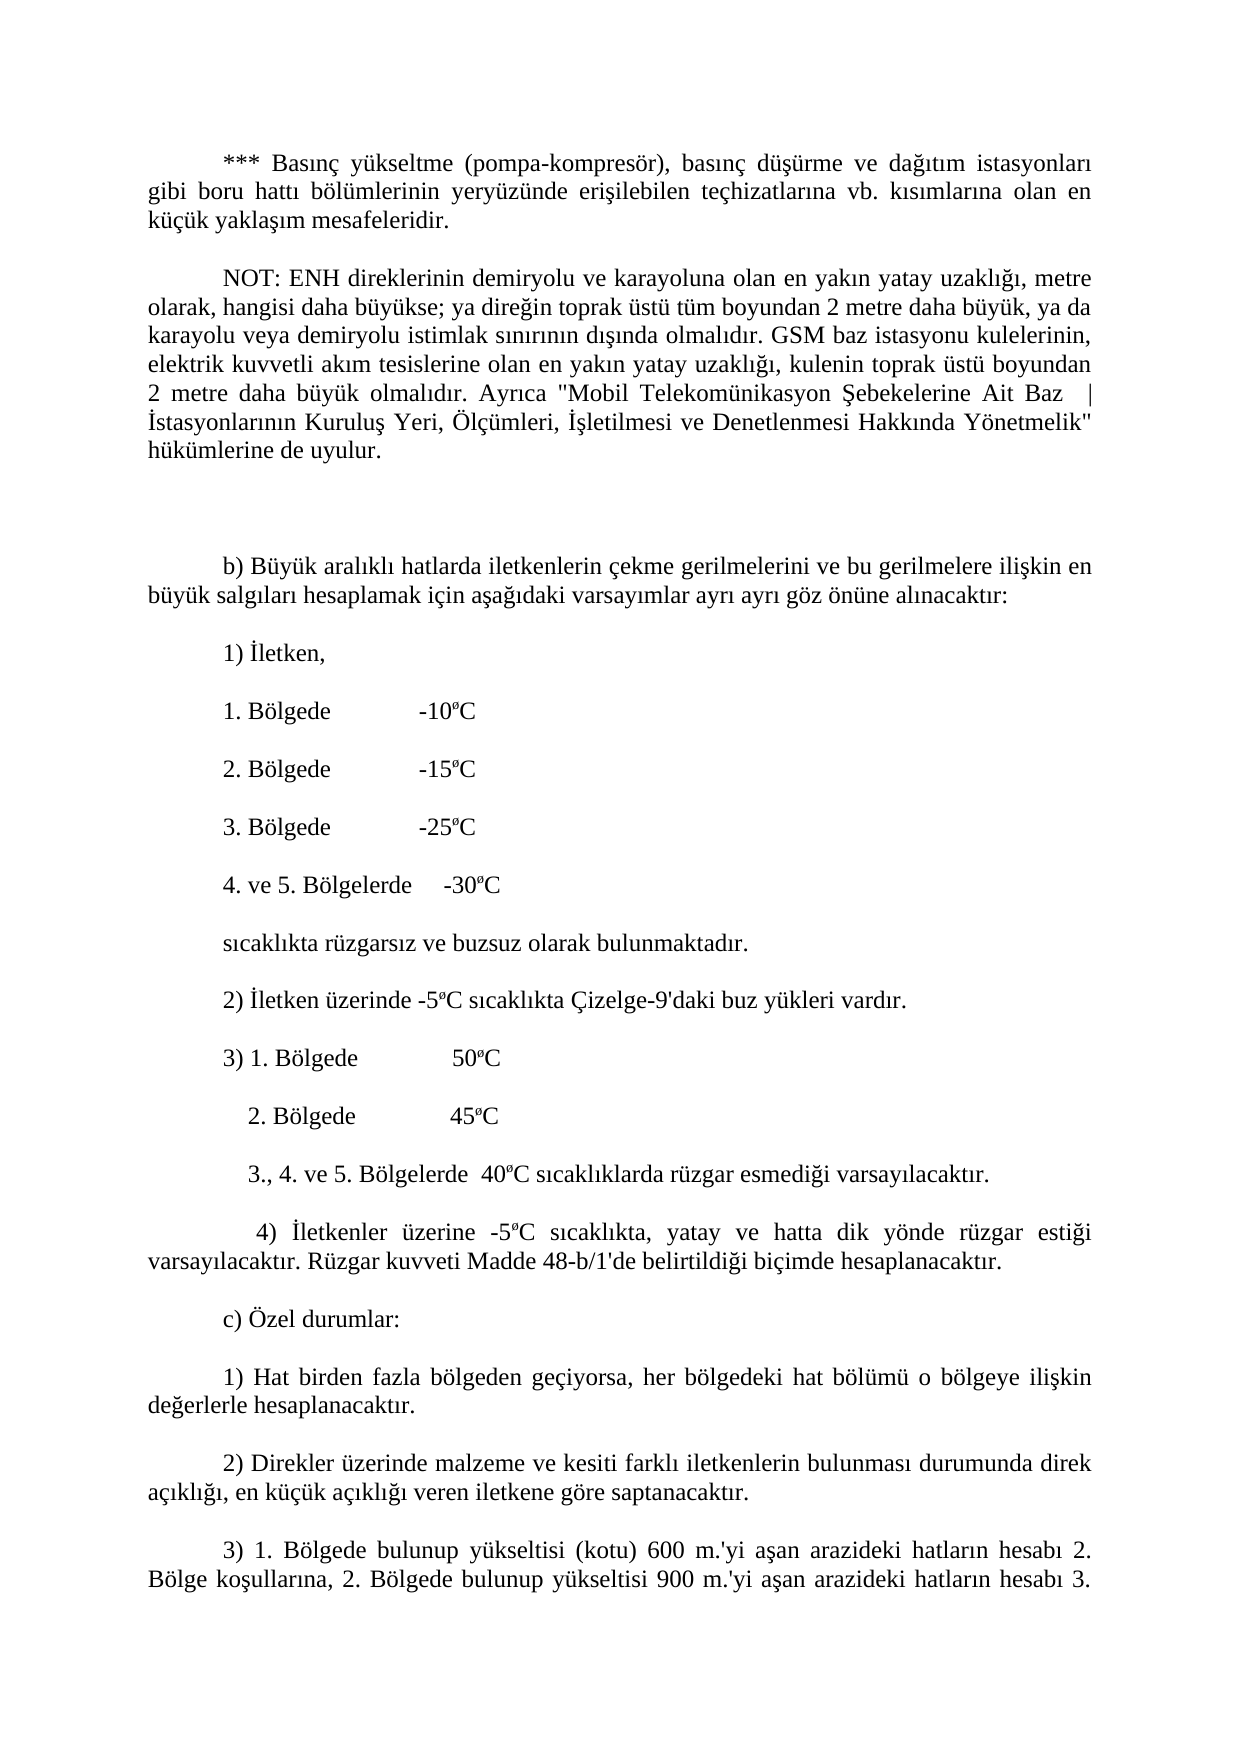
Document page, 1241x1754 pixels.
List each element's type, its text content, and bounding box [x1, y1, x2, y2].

text b) Büyük aralıklı hatlarda iletkenlerin çekme gerilmelerini ve bu gerilmelere ilişkin en büyük salgıları hesaplamak için aşağıdaki varsayımlar ayrı ayrı göz önüne alınacaktır: [148, 551, 1093, 609]
text 4) İletkenler üzerine -5øC sıcaklıkta, yatay ve hatta dik yönde rüzgar estiği varsayılacaktır. Rüzgar kuvveti Madde 48-b/1'de belirtildiği biçimde hesaplanacaktır. [148, 1217, 1093, 1275]
text 2) Direkler üzerinde malzeme ve kesiti farklı iletkenlerin bulunması durumunda direk açıklığı, en küçük açıklığı veren iletkene göre saptanacaktır. [148, 1448, 1093, 1506]
text 3. Bölgede -25øC [148, 812, 1093, 841]
text 1) İletken, [148, 638, 1093, 667]
text *** Basınç yükseltme (pompa-kompresör), basınç düşürme ve dağıtım istasyonları gibi boru hattı bölümlerinin yeryüzünde erişilebilen teçhizatlarına vb. kısımlarına olan en küçük yaklaşım mesafeleridir. [148, 148, 1093, 234]
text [148, 1535, 1093, 1593]
text 2. Bölgede -15øC [148, 754, 1093, 783]
text 2. Bölgede 45øC [148, 1101, 1093, 1130]
text 3) 1. Bölgede 50øC [148, 1043, 1093, 1072]
text sıcaklıkta rüzgarsız ve buzsuz olarak bulunmaktadır. [148, 928, 1093, 956]
text c) Özel durumlar: [148, 1304, 1093, 1333]
text 1. Bölgede -10øC [148, 696, 1093, 725]
text 4. ve 5. Bölgelerde -30øC [148, 870, 1093, 898]
text 3., 4. ve 5. Bölgelerde 40øC sıcaklıklarda rüzgar esmediği varsayılacaktır. [148, 1159, 1093, 1188]
text 1) Hat birden fazla bölgeden geçiyorsa, her bölgedeki hat bölümü o bölgeye ilişkin değerlerle hesaplanacaktır. [148, 1362, 1093, 1419]
text 2) İletken üzerinde -5øC sıcaklıkta Çizelge-9'daki buz yükleri vardır. [148, 986, 1093, 1014]
text NOT: ENH direklerinin demiryolu ve karayoluna olan en yakın yatay uzaklığı, metre olarak, hangisi daha büyükse; ya direğin toprak üstü tüm boyundan 2 metre daha büyük, ya da karayolu veya demiryolu istimlak sınırının dışında olmalıdır. GSM baz istasyonu kulelerinin, elektrik kuvvetli akım tesislerine olan en yakın yatay uzaklığı, kulenin toprak üstü boyundan 2 metre daha büyük olmalıdır. Ayrıca "Mobil Telekomünikasyon Şebekelerine Ait Baz |İstasyonlarının Kuruluş Yeri, Ölçümleri, İşletilmesi ve Denetlenmesi Hakkında Yönetmelik" hükümlerine de uyulur. [148, 263, 1093, 464]
